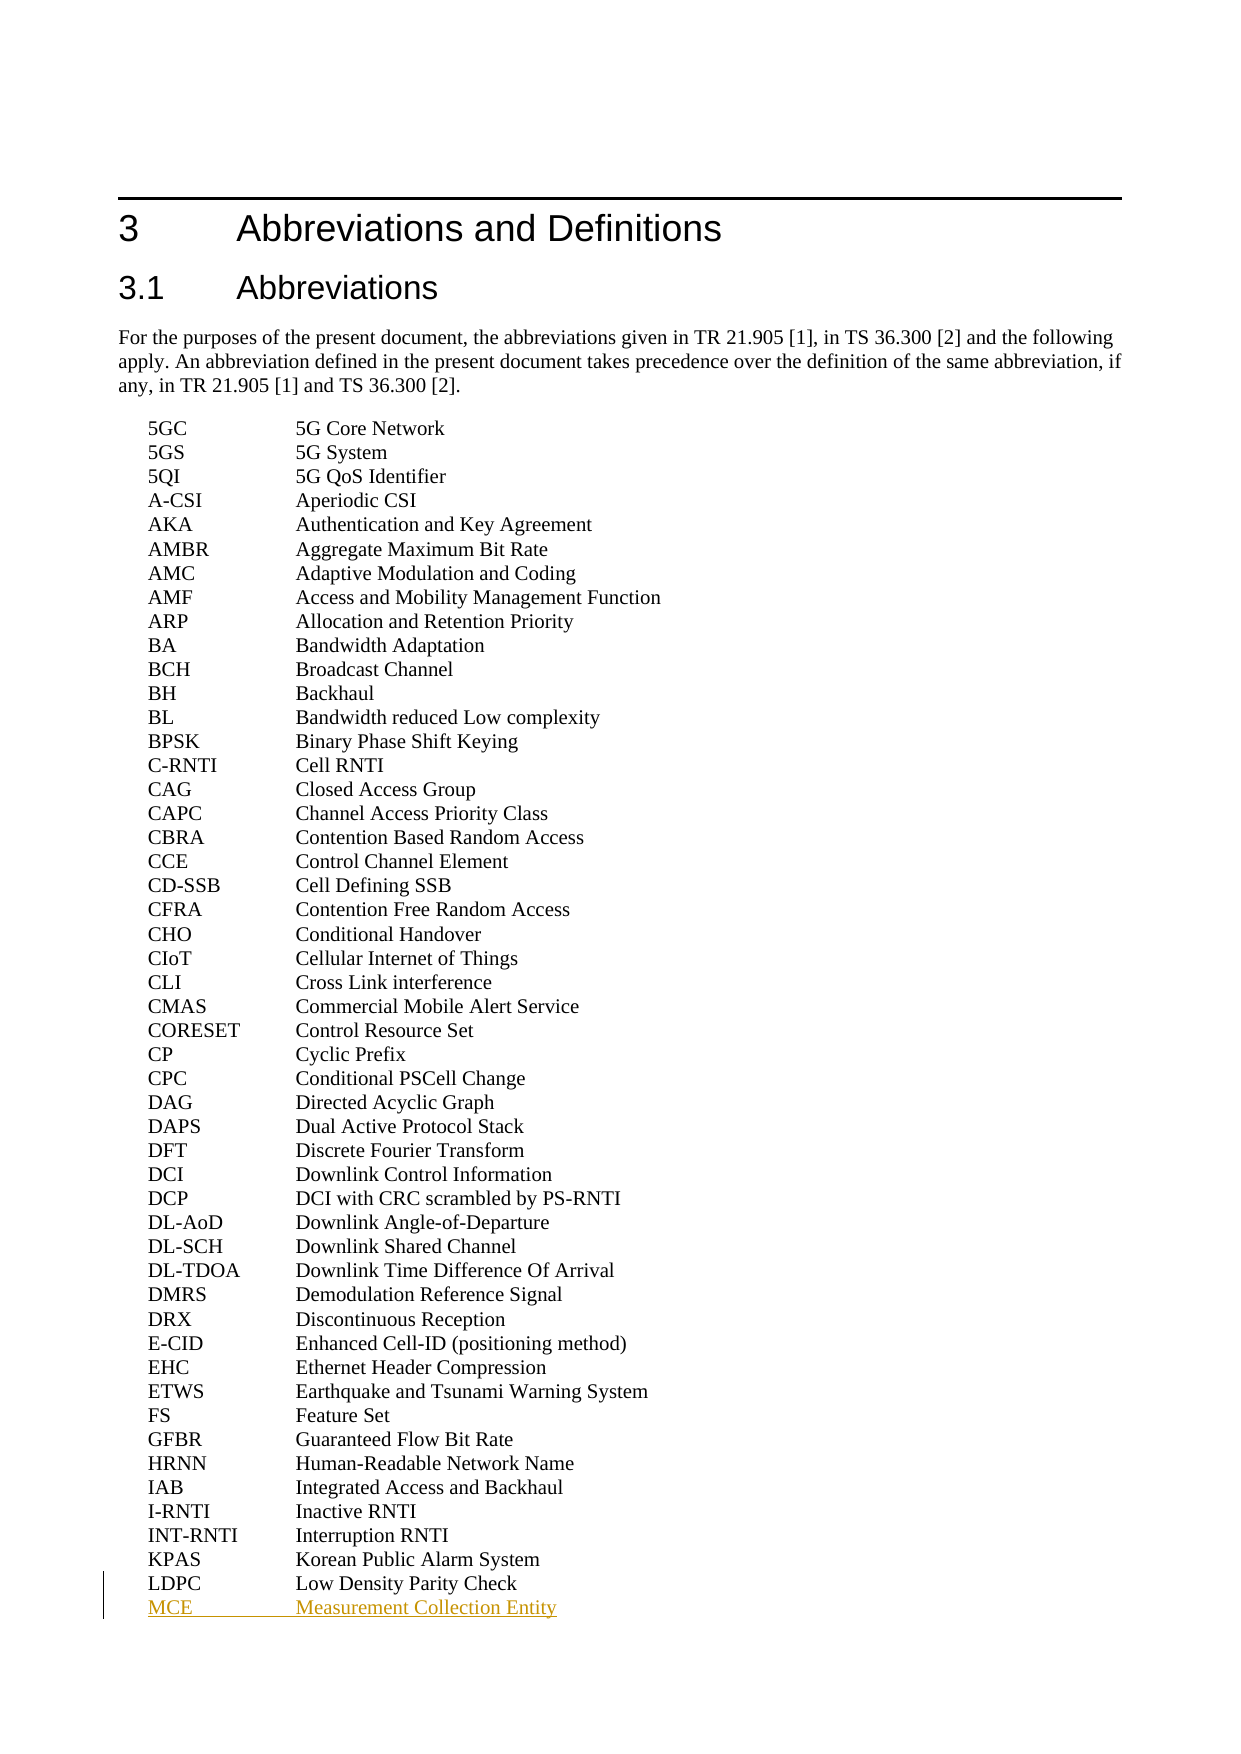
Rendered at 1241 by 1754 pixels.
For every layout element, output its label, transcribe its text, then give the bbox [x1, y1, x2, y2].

text AMBR Aggregate Maximum Bit Rate [148, 536, 1122, 561]
text A-CSI Aperiodic CSI [148, 488, 1122, 512]
text GFBR Guaranteed Flow Bit Rate [148, 1427, 1122, 1451]
text AMC Adaptive Modulation and Coding [148, 561, 1122, 584]
text DMRS Demodulation Reference Signal [148, 1282, 1122, 1306]
text CAG Closed Access Group [148, 777, 1122, 801]
text DL-AoD Downlink Angle-of-Departure [148, 1210, 1122, 1234]
text CIoT Cellular Internet of Things [148, 946, 1122, 969]
text HRNN Human-Readable Network Name [148, 1451, 1122, 1475]
text DAPS Dual Active Protocol Stack [148, 1114, 1122, 1138]
text CORESET Control Resource Set [148, 1018, 1122, 1042]
text CCE Control Channel Element [148, 849, 1122, 873]
text DAG Directed Acyclic Graph [148, 1090, 1122, 1114]
text BH Backhaul [148, 681, 1122, 705]
text DCI Downlink Control Information [148, 1162, 1122, 1186]
text C-RNTI Cell RNTI [148, 753, 1122, 777]
text CPC Conditional PSCell Change [148, 1066, 1122, 1090]
text I-RNTI Inactive RNTI [148, 1499, 1122, 1523]
text EHC Ethernet Header Compression [148, 1354, 1122, 1379]
subtitle 3 Abbreviations and Definitions [118, 200, 1122, 249]
subtitle 3.1 Abbreviations [118, 268, 1122, 306]
text LDPC Low Density Parity Check [148, 1571, 1122, 1595]
text BA Bandwidth Adaptation [148, 633, 1122, 657]
text CD-SSB Cell Defining SSB [148, 873, 1122, 897]
text FS Feature Set [148, 1403, 1122, 1427]
text CAPC Channel Access Priority Class [148, 801, 1122, 825]
text DFT Discrete Fourier Transform [148, 1138, 1122, 1162]
text ETWS Earthquake and Tsunami Warning System [148, 1379, 1122, 1403]
text CBRA Contention Based Random Access [148, 825, 1122, 849]
text CHO Conditional Handover [148, 921, 1122, 946]
text For the purposes of the present document, the abbreviations given in TR 21.905 [1], in TS 36.300 [2] and the following apply. An abbreviation defined in the present document takes precedence over the definition of the same abbreviation, if any, in TR 21.905 [1] and TS 36.300 [2]. [118, 325, 1122, 397]
text ARP Allocation and Retention Priority [148, 609, 1122, 633]
text DL-SCH Downlink Shared Channel [148, 1234, 1122, 1258]
text 5GC 5G Core Network [148, 416, 1122, 440]
text CLI Cross Link interference [148, 969, 1122, 994]
text DL-TDOA Downlink Time Difference Of Arrival [148, 1258, 1122, 1282]
text CMAS Commercial Mobile Alert Service [148, 994, 1122, 1018]
text AMF Access and Mobility Management Function [148, 584, 1122, 609]
text CP Cyclic Prefix [148, 1042, 1122, 1066]
text 5QI 5G QoS Identifier [148, 464, 1122, 488]
text DRX Discontinuous Reception [148, 1306, 1122, 1331]
text AKA Authentication and Key Agreement [148, 512, 1122, 536]
text KPAS Korean Public Alarm System [148, 1547, 1122, 1571]
text BL Bandwidth reduced Low complexity [148, 705, 1122, 729]
text BCH Broadcast Channel [148, 657, 1122, 681]
text BPSK Binary Phase Shift Keying [148, 729, 1122, 753]
text INT-RNTI Interruption RNTI [148, 1523, 1122, 1547]
text 5GS 5G System [148, 440, 1122, 464]
text E-CID Enhanced Cell-ID (positioning method) [148, 1331, 1122, 1354]
text IAB Integrated Access and Backhaul [148, 1475, 1122, 1499]
text DCP DCI with CRC scrambled by PS-RNTI [148, 1186, 1122, 1210]
text CFRA Contention Free Random Access [148, 897, 1122, 921]
